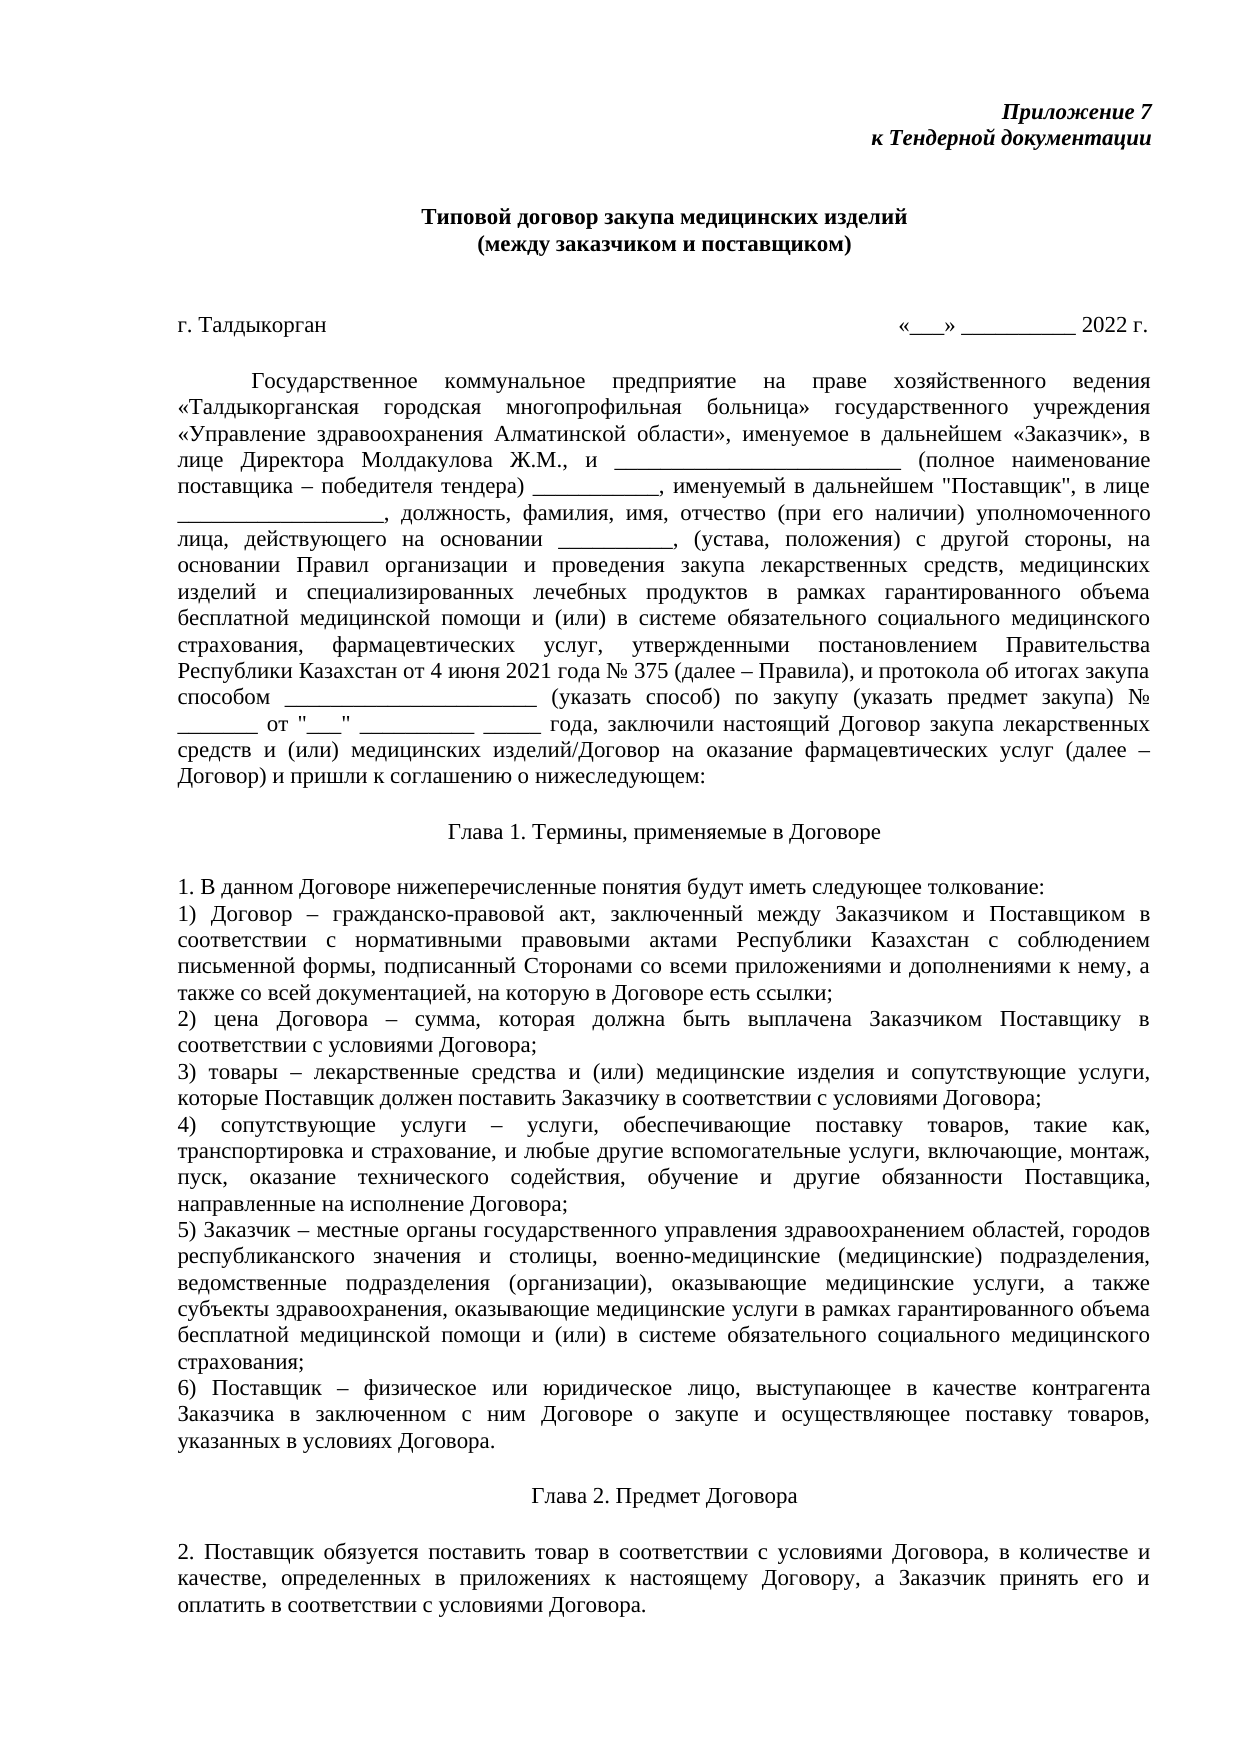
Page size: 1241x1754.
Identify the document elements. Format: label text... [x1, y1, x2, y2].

text Глава 2. Предмет Договора [177, 1482, 1152, 1509]
text Глава 1. Термины, применяемые в Договоре [177, 818, 1152, 844]
text 6) Поставщик – физическое или юридическое лицо, выступающее в качестве контрагента Заказчика в заключенном с ним Договоре о закупе и осуществляющее поставку товаров, указанных в условиях Договора. [177, 1374, 1152, 1453]
text 4) сопутствующие услуги – услуги, обеспечивающие поставку товаров, такие как, транспортировка и страхование, и любые другие вспомогательные услуги, включающие, монтаж, пуск, оказание технического содействия, обучение и другие обязанности Поставщика, направленные на исполнение Договора; [177, 1111, 1152, 1216]
text 2. Поставщик обязуется поставить товар в соответствии с условиями Договора, в количестве и качестве, определенных в приложениях к настоящему Договору, а Заказчик принять его и оплатить в соответствии с условиями Договора. [177, 1538, 1152, 1617]
text г. Талдыкорган «___» __________ 2022 г. [177, 312, 1152, 338]
text 1) Договор – гражданско-правовой акт, заключенный между Заказчиком и Поставщиком в соответствии с нормативными правовыми актами Республики Казахстан с соблюдением письменной формы, подписанный Сторонами со всеми приложениями и дополнениями к нему, а также со всей документацией, на которую в Договоре есть ссылки; [177, 900, 1152, 1005]
text 2) цена Договора – сумма, которая должна быть выплачена Заказчиком Поставщику в соответствии с условиями Договора; [177, 1005, 1152, 1058]
text Приложение 7 [177, 98, 1152, 124]
text Государственное коммунальное предприятие на праве хозяйственного ведения «Талдыкорганская городская многопрофильная больница» государственного учреждения «Управление здравоохранения Алматинской области», именуемое в дальнейшем «Заказчик», в лице Директора Молдакулова Ж.М., и _________________________ (полное наименование поставщика – победителя тендера) ___________, именуемый в дальнейшем "Поставщик", в лице __________________, должность, фамилия, имя, отчество (при его наличии) уполномоченного лица, действующего на основании __________, (устава, положения) с другой стороны, на основании Правил организации и проведения закупа лекарственных средств, медицинских изделий и специализированных лечебных продуктов в рамках гарантированного объема бесплатной медицинской помощи и (или) в системе обязательного социального медицинского страхования, фармацевтических услуг, утвержденными постановлением Правительства Республики Казахстан от 4 июня 2021 года № 375 (далее – Правила), и протокола об итогах закупа способом ______________________ (указать способ) по закупу (указать предмет закупа) № _______ от "___" __________ _____ года, заключили настоящий Договор закупа лекарственных средств и (или) медицинских изделий/Договор на оказание фармацевтических услуг (далее – Договор) и пришли к соглашению о нижеследующем: [177, 367, 1152, 789]
text 5) Заказчик – местные органы государственного управления здравоохранением областей, городов республиканского значения и столицы, военно-медицинские (медицинские) подразделения, ведомственные подразделения (организации), оказывающие медицинские услуги, а также субъекты здравоохранения, оказывающие медицинские услуги в рамках гарантированного объема бесплатной медицинской помощи и (или) в системе обязательного социального медицинского страхования; [177, 1216, 1152, 1374]
text Типовой договор закупа медицинских изделий [177, 203, 1152, 230]
text к Тендерной документации [177, 124, 1152, 151]
text 1. В данном Договоре нижеперечисленные понятия будут иметь следующее толкование: [177, 873, 1152, 900]
text (между заказчиком и поставщиком) [177, 230, 1152, 256]
text 3) товары – лекарственные средства и (или) медицинские изделия и сопутствующие услуги, которые Поставщик должен поставить Заказчику в соответствии с условиями Договора; [177, 1058, 1152, 1111]
